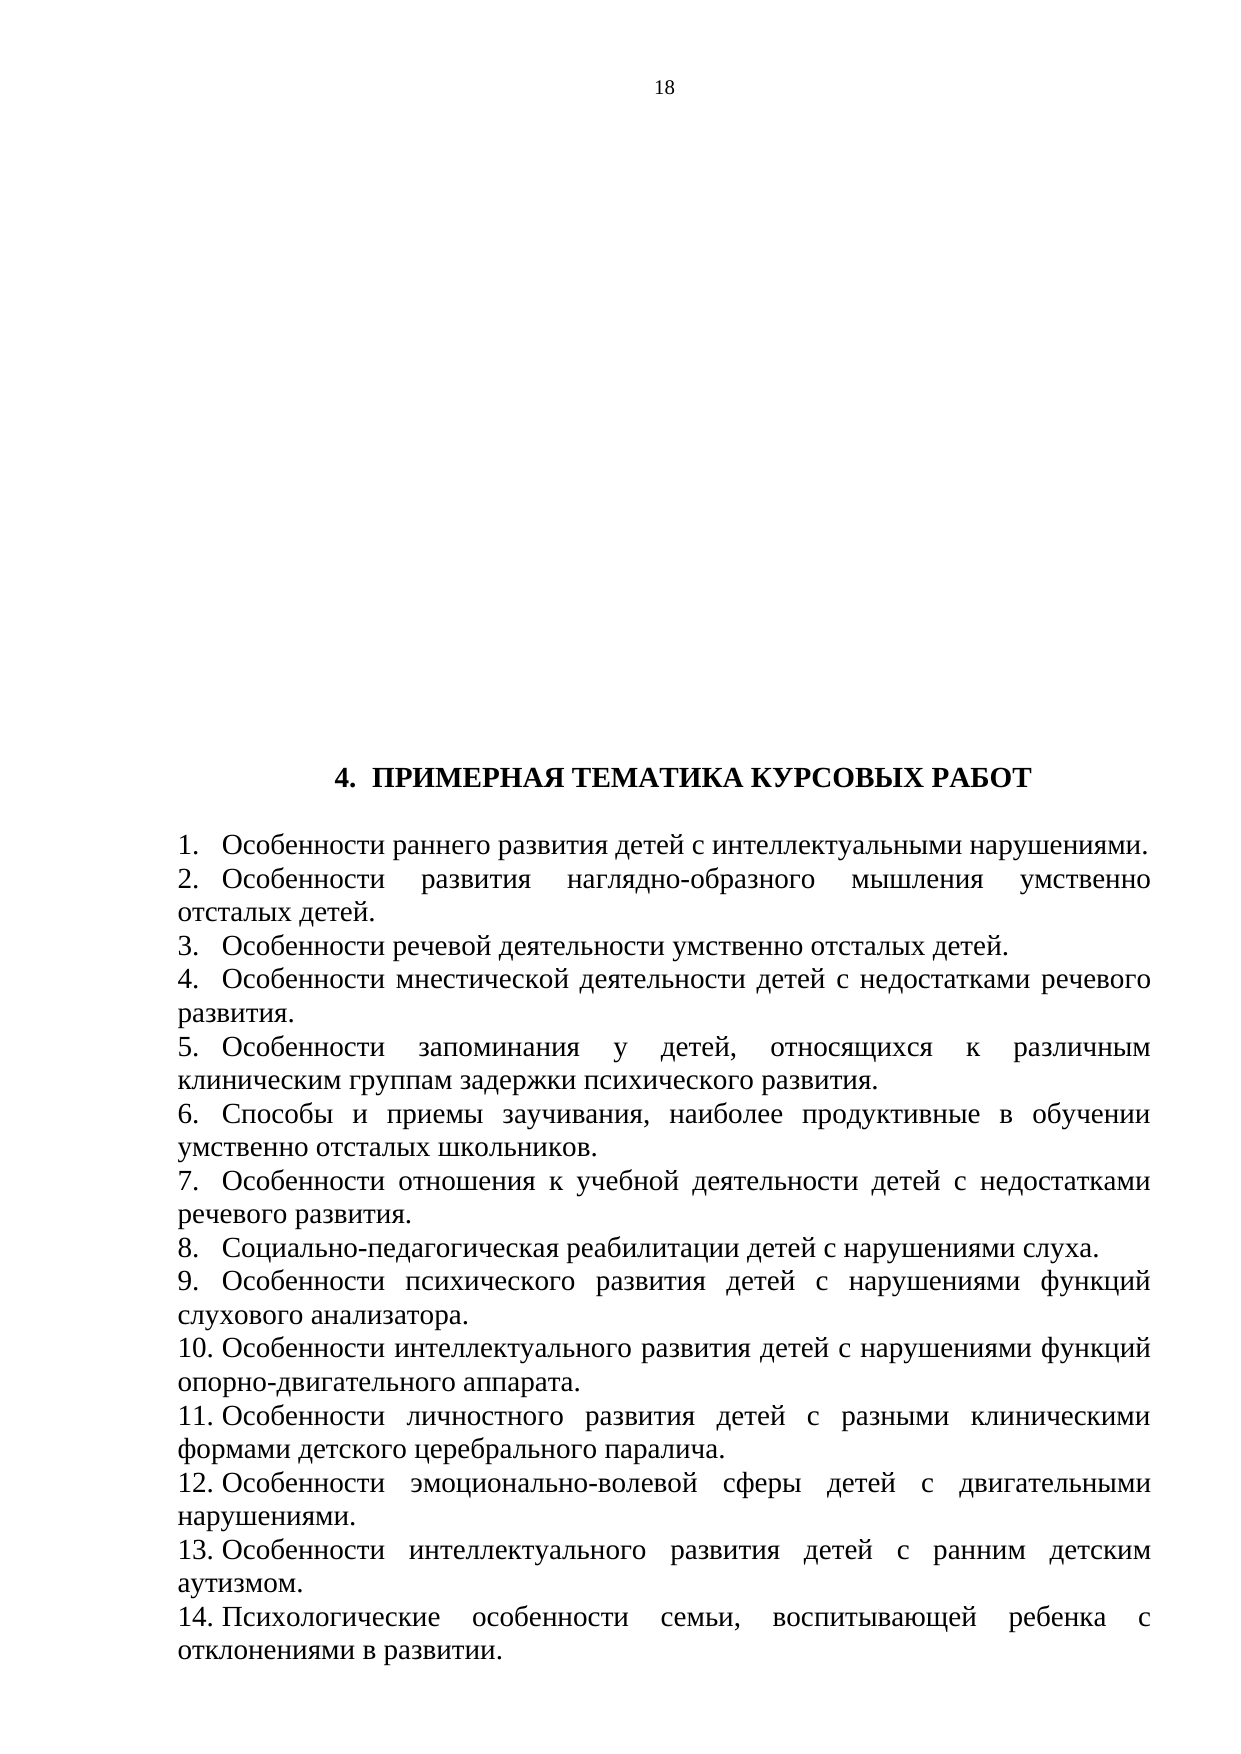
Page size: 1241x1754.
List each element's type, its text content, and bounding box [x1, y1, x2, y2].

list Особенности мнестической деятельности детей с недостатками речевого развития. [177, 962, 1152, 1029]
list Способы и приемы заучивания, наиболее продуктивные в обучении умственно отсталых школьников. [177, 1096, 1152, 1163]
list Особенности раннего развития детей с интеллектуальными нарушениями. [177, 827, 1152, 861]
list Особенности интеллектуального развития детей с нарушениями функций опорно-двигательного аппарата. [177, 1331, 1152, 1398]
list ПРИМЕРНАЯ ТЕМАТИКА КУРСОВЫХ РАБОТ [215, 760, 1152, 794]
list Особенности личностного развития детей с разными клиническими формами детского церебрального паралича. [177, 1398, 1152, 1465]
list Особенности развития наглядно-образного мышления умственно отсталых детей. [177, 861, 1152, 928]
list Психологические особенности семьи, воспитывающей ребенка с отклонениями в развитии. [177, 1599, 1152, 1666]
list Особенности эмоционально-волевой сферы детей с двигательными нарушениями. [177, 1465, 1152, 1532]
list Особенности отношения к учебной деятельности детей с недостатками речевого развития. [177, 1163, 1152, 1230]
list Особенности психического развития детей с нарушениями функций слухового анализатора. [177, 1263, 1152, 1331]
list Особенности интеллектуального развития детей с ранним детским аутизмом. [177, 1532, 1152, 1599]
list Особенности речевой деятельности умственно отсталых детей. [177, 928, 1152, 962]
list Особенности запоминания у детей, относящихся к различным клиническим группам задержки психического развития. [177, 1029, 1152, 1096]
list Социально-педагогическая реабилитации детей с нарушениями слуха. [177, 1230, 1152, 1263]
